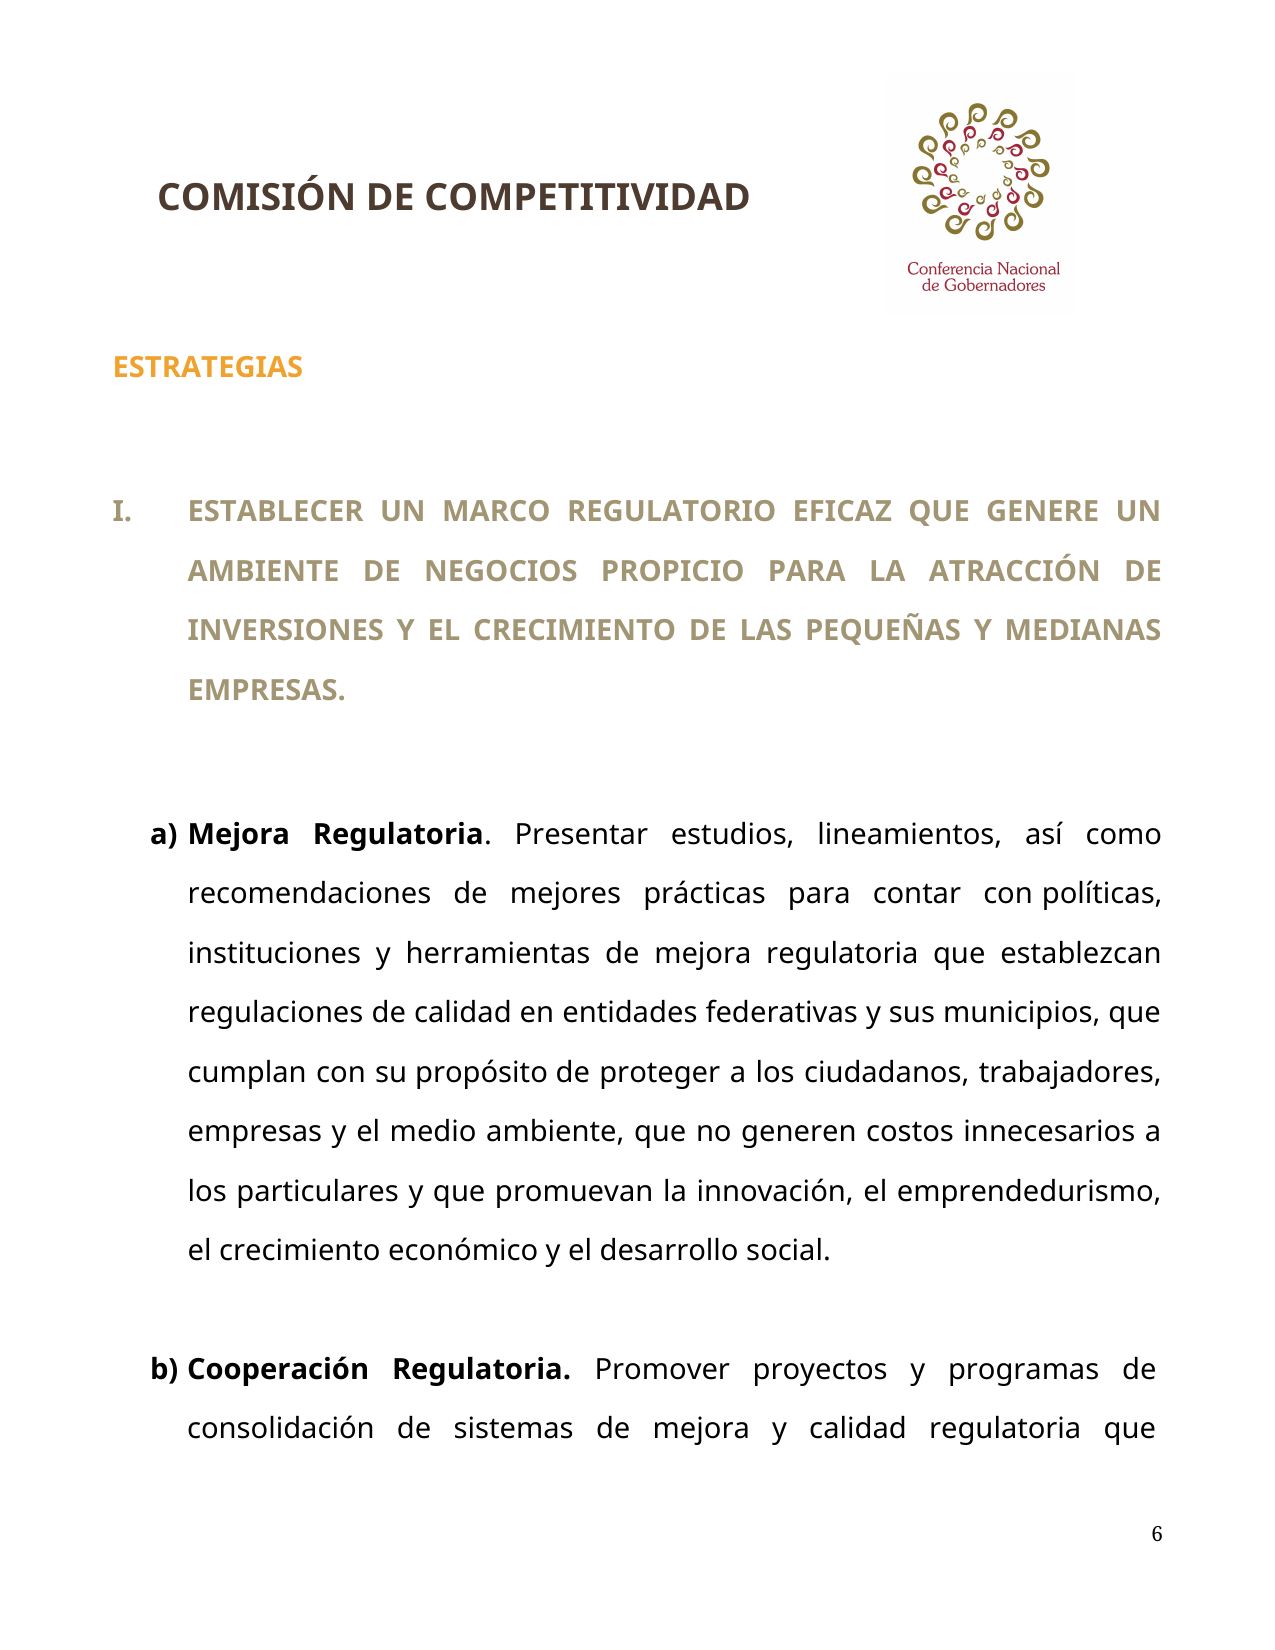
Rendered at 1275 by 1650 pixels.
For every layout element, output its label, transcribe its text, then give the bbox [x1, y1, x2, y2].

text ESTRATEGIAS [112, 347, 1162, 386]
picture [886, 73, 1076, 314]
list Mejora Regulatoria. Presentar estudios, lineamientos, así como recomendaciones de mejores prácticas para contar con políticas, instituciones y herramientas de mejora regulatoria que establezcan regulaciones de calidad en entidades federativas y sus municipios, que cumplan con su propósito de proteger a los ciudadanos, trabajadores, empresas y el medio ambiente, que no generen costos innecesarios a los particulares y que promuevan la innovación, el emprendedurismo, el crecimiento económico y el desarrollo social. [150, 813, 1162, 1269]
list ESTABLECER UN MARCO REGULATORIO EFICAZ QUE GENERE UN AMBIENTE DE NEGOCIOS PROPICIO PARA LA ATRACCIÓN DE INVERSIONES Y EL CRECIMIENTO DE LAS PEQUEÑAS Y MEDIANAS EMPRESAS. [112, 491, 1162, 709]
